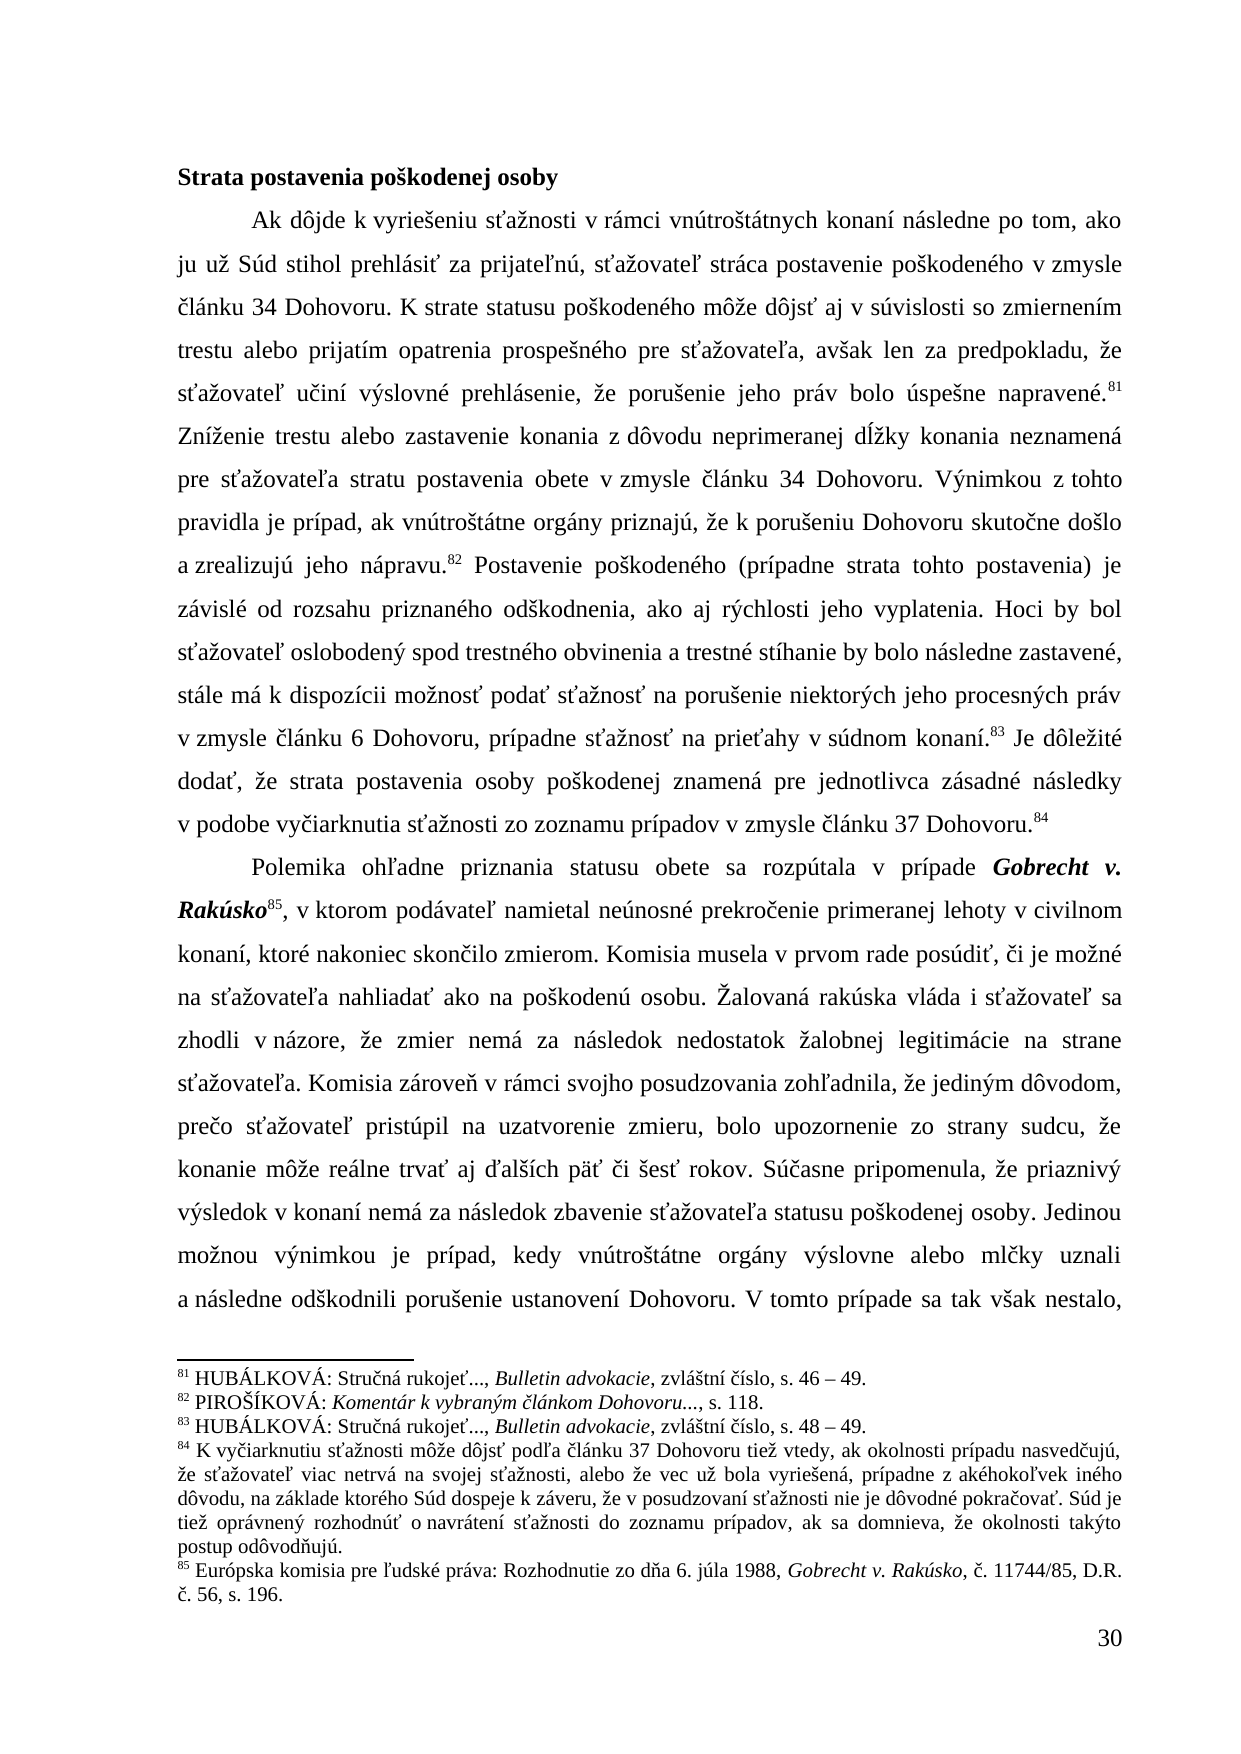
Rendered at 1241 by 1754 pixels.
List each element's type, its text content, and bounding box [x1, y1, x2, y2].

subtitle Strata postavenia poškodenej osoby [177, 162, 1122, 191]
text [177, 852, 1122, 1312]
text Ak dôjde k vyriešeniu sťažnosti v rámci vnútroštátnych konaní následne po tom, ako ju už Súd stihol prehlásiť za prijateľnú, sťažovateľ stráca postavenie poškodeného v zmysle článku 34 Dohovoru. K strate statusu poškodeného môže dôjsť aj v súvislosti so zmiernením trestu alebo prijatím opatrenia prospešného pre sťažovateľa, avšak len za predpokladu, že sťažovateľ učiní výslovné prehlásenie, že porušenie jeho práv bolo úspešne napravené. Zníženie trestu alebo zastavenie konania z dôvodu neprimeranej dĺžky konania neznamená pre sťažovateľa stratu postavenia obete v zmysle článku 34 Dohovoru. Výnimkou z tohto pravidla je prípad, ak vnútroštátne orgány priznajú, že k porušeniu Dohovoru skutočne došlo a zrealizujú jeho nápravu. Postavenie poškodeného (prípadne strata tohto postavenia) je závislé od rozsahu priznaného odškodnenia, ako aj rýchlosti jeho vyplatenia. Hoci by bol sťažovateľ oslobodený spod trestného obvinenia a trestné stíhanie by bolo následne zastavené, stále má k dispozícii možnosť podať sťažnosť na porušenie niektorých jeho procesných práv v zmysle článku 6 Dohovoru, prípadne sťažnosť na prieťahy v súdnom konaní. Je dôležité dodať, že strata postavenia osoby poškodenej znamená pre jednotlivca zásadné následky v podobe vyčiarknutia sťažnosti zo zoznamu prípadov v zmysle článku 37 Dohovoru. [177, 206, 1122, 838]
